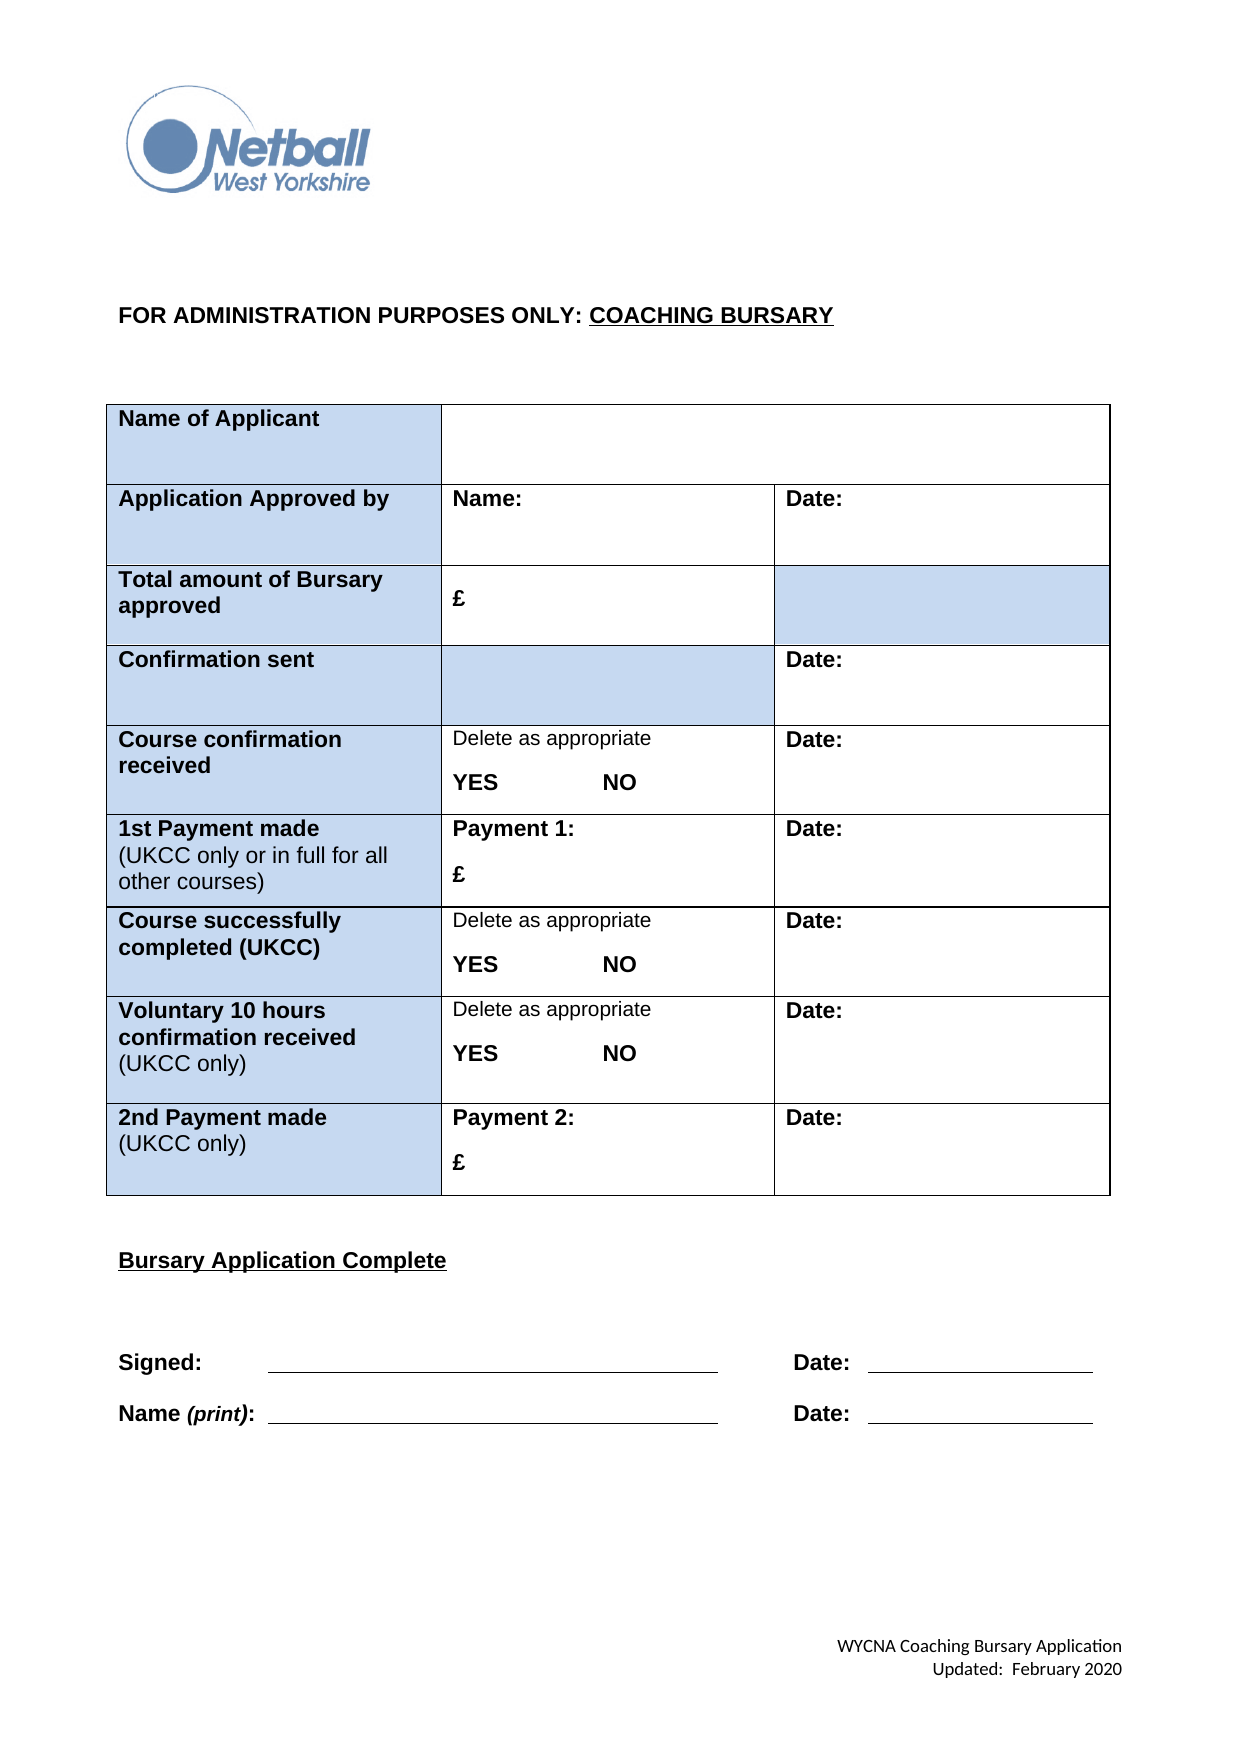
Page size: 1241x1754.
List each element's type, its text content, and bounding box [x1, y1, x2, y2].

table_cell Delete as appropriate YES NO [442, 997, 774, 1103]
table_cell Course confirmation received [107, 726, 441, 814]
table_cell Date: [775, 815, 1109, 906]
text Name (print): Date: [118, 1400, 1122, 1426]
text Signed: Date: [118, 1349, 1122, 1375]
table_cell £ [442, 566, 774, 644]
table_cell Payment 2: £ [442, 1104, 774, 1195]
table_cell Application Approved by [107, 485, 441, 564]
table_cell Confirmation sent [107, 646, 441, 725]
table_cell 2nd Payment made (UKCC only) [107, 1104, 441, 1195]
table_cell 1st Payment made (UKCC only or in full for all other courses) [107, 815, 441, 906]
table_cell Delete as appropriate YES NO [442, 908, 774, 996]
table_cell [442, 646, 774, 725]
table_cell [775, 566, 1109, 644]
table_cell Date: [775, 1104, 1109, 1195]
table_header Name of Applicant [107, 405, 441, 484]
table_cell Course successfully completed (UKCC) [107, 908, 441, 996]
table_cell Payment 1: £ [442, 815, 774, 906]
table_header [442, 405, 1109, 484]
text Bursary Application Complete [118, 1247, 1122, 1273]
table_cell Total amount of Bursary approved [107, 566, 441, 644]
table_cell Date: [775, 485, 1109, 564]
table_cell Delete as appropriate YES NO [442, 726, 774, 814]
table_cell Date: [775, 908, 1109, 996]
table_cell Date: [775, 726, 1109, 814]
table_cell Name: [442, 485, 774, 564]
text FOR ADMINISTRATION PURPOSES ONLY: COACHING BURSARY [118, 302, 1122, 328]
table_cell Date: [775, 997, 1109, 1103]
table_cell Date: [775, 646, 1109, 725]
table_cell Voluntary 10 hours confirmation received (UKCC only) [107, 997, 441, 1103]
